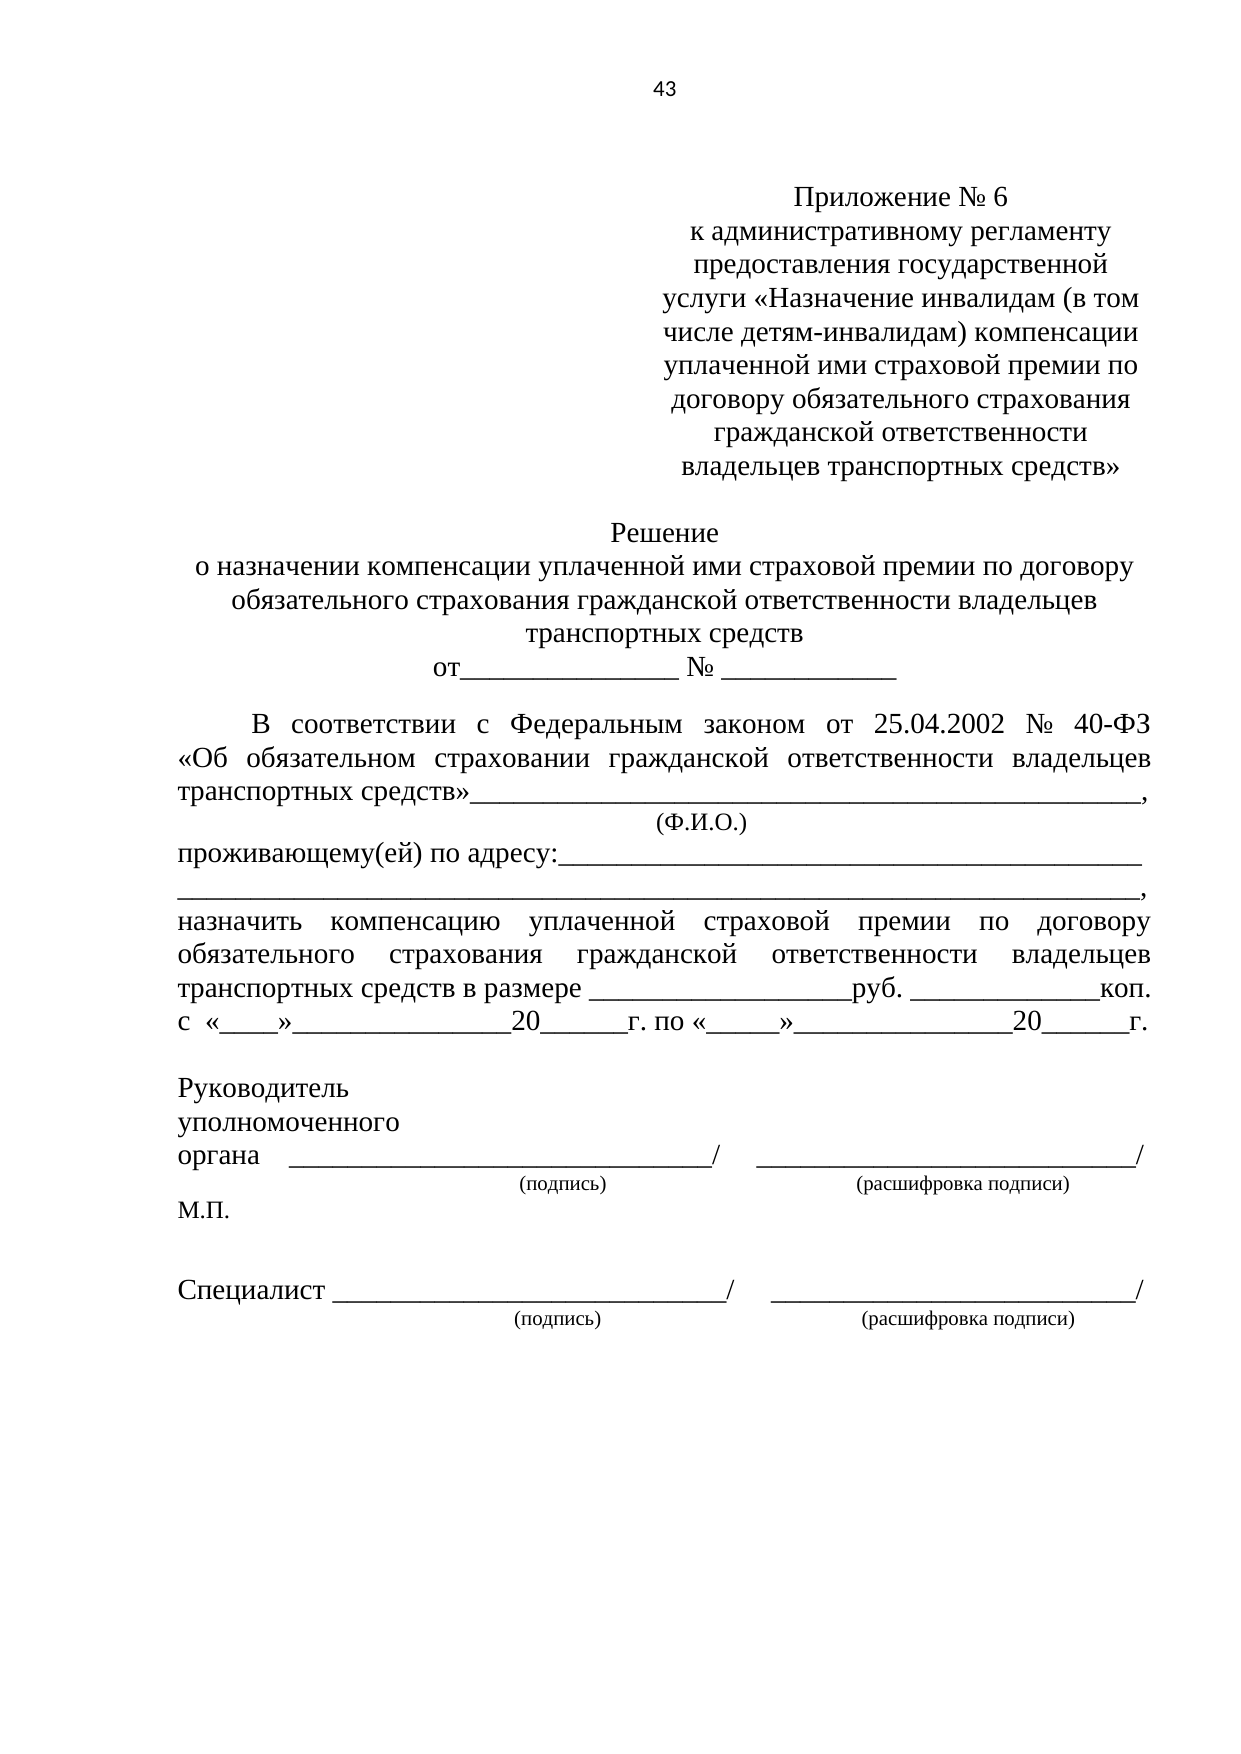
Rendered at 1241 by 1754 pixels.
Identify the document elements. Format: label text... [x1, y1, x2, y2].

text Решение [177, 515, 1152, 548]
text (Ф.И.О.) [177, 807, 1152, 836]
text о назначении компенсации уплаченной ими страховой премии по договору обязательного страхования гражданской ответственности владельцев транспортных средств [177, 548, 1152, 649]
text с «____»_______________20______г. по «_____»_______________20______г. [177, 1003, 1152, 1037]
text органа _____________________________/ __________________________/ [177, 1137, 1152, 1171]
text __________________________________________________________________, [177, 869, 1152, 903]
text (подпись) (расшифровка подписи) [177, 1306, 1152, 1329]
text М.П. [177, 1195, 1152, 1224]
text (подпись) (расшифровка подписи) [177, 1171, 1152, 1195]
text В соответствии с Федеральным законом от 25.04.2002 № 40-ФЗ «Об обязательном страховании гражданской ответственности владельцев транспортных средств»______________________________________________, [177, 706, 1152, 807]
text Специалист ___________________________/ _________________________/ [177, 1272, 1152, 1306]
text услуги «Назначение инвалидам (в том числе детям-инвалидам) компенсации уплаченной ими страховой премии по договору обязательного страхования гражданской ответственности владельцев транспортных средств» [650, 280, 1152, 481]
text уполномоченного [177, 1104, 1152, 1137]
text проживающему(ей) по адресу:________________________________________ [177, 836, 1152, 869]
text назначить компенсацию уплаченной страховой премии по договору обязательного страхования гражданской ответственности владельцев транспортных средств в размере __________________руб. _____________коп. [177, 903, 1152, 1003]
text к административному регламенту предоставления государственной [650, 213, 1152, 280]
text от_______________ № ____________ [177, 649, 1152, 683]
text Приложение № 6 [650, 179, 1152, 213]
text Руководитель [177, 1070, 1152, 1104]
